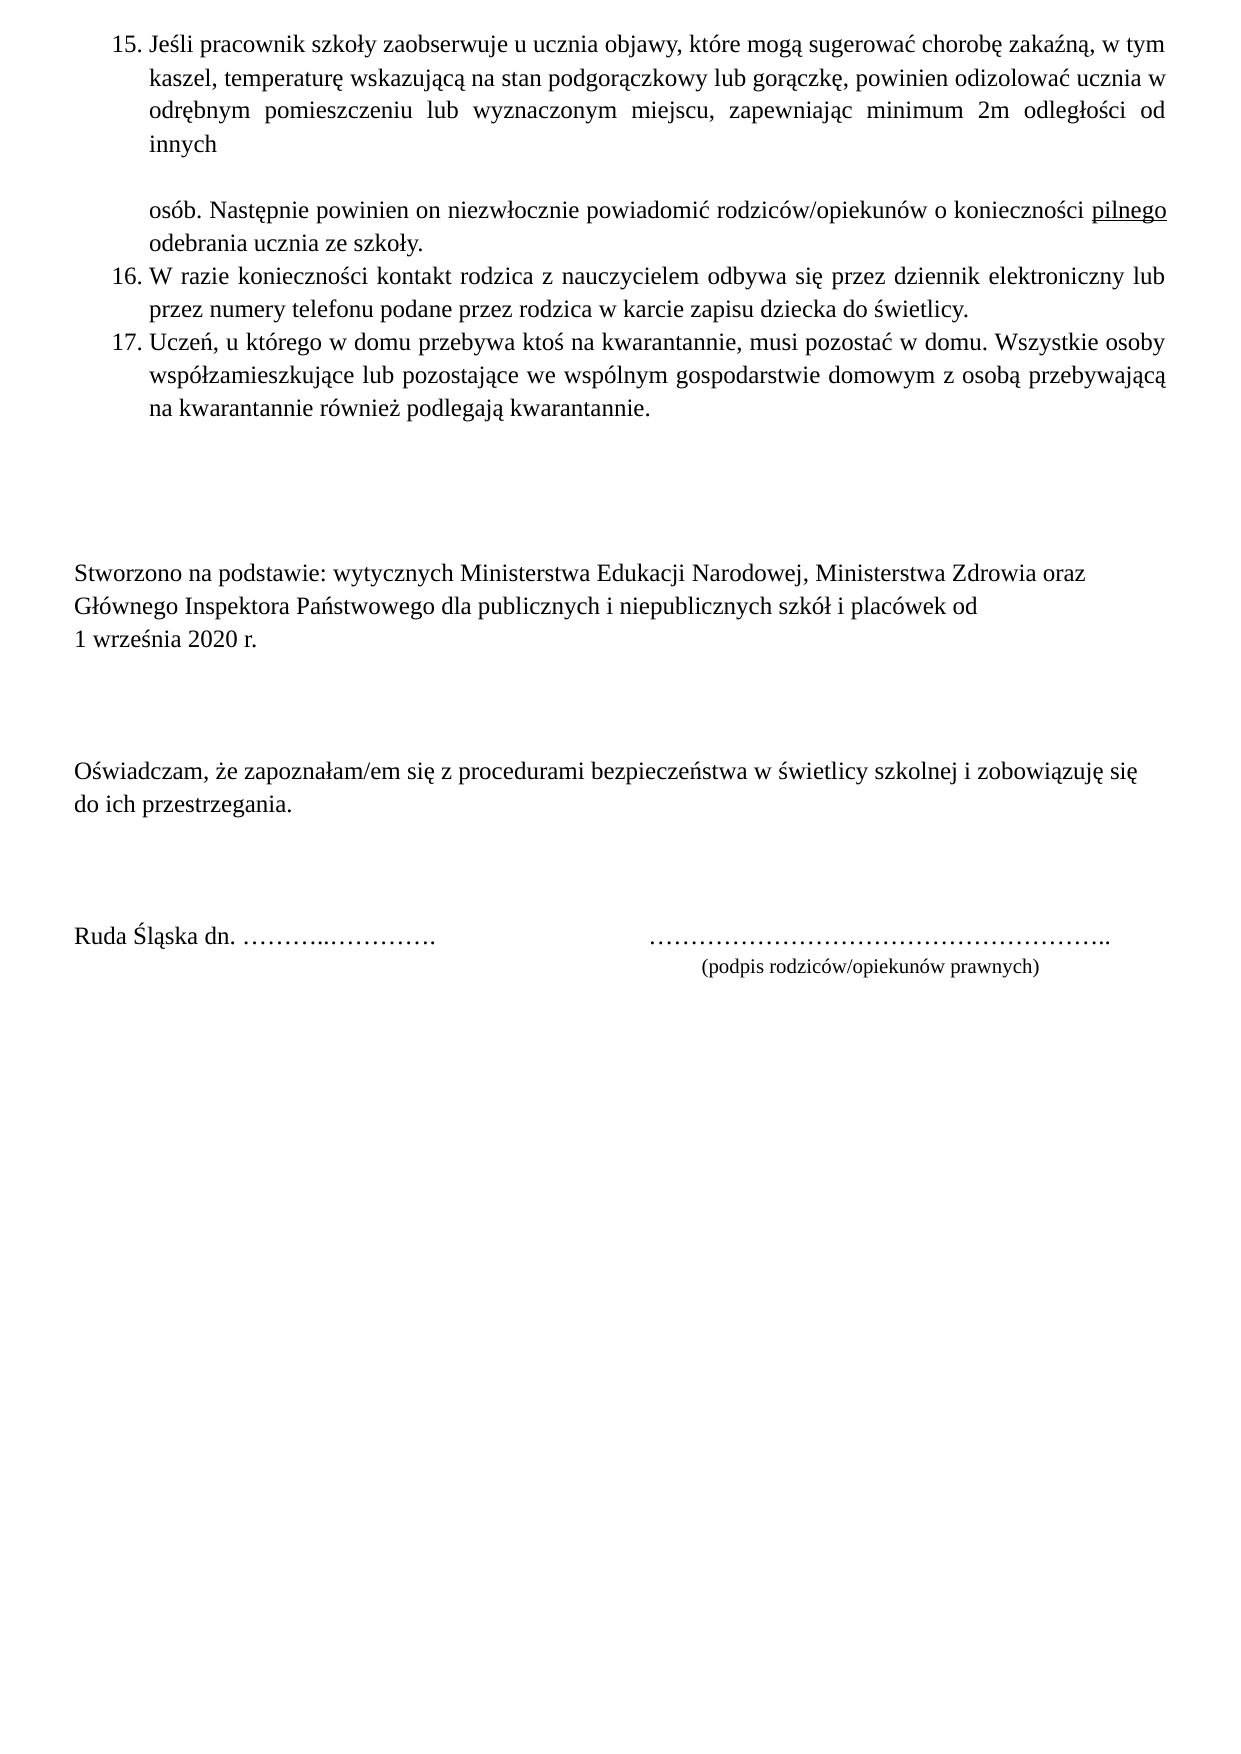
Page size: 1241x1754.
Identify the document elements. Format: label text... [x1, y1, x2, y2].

text Oświadczam, że zapoznałam/em się z procedurami bezpieczeństwa w świetlicy szkolnej i zobowiązuję się do ich przestrzegania. [74, 756, 1167, 818]
list W razie konieczności kontakt rodzica z nauczycielem odbywa się przez dziennik elektroniczny lub przez numery telefonu podane przez rodzica w karcie zapisu dziecka do świetlicy. [111, 261, 1167, 322]
text osób. Następnie powinien on niezwłocznie powiadomić rodziców/opiekunów o konieczności pilnego odebrania ucznia ze szkoły. [149, 162, 1167, 256]
text Ruda Śląska dn. ………..…………. ……………………………………………….. [74, 921, 1167, 950]
list Uczeń, u którego w domu przebywa ktoś na kwarantannie, musi pozostać w domu. Wszystkie osoby współzamieszkujące lub pozostające we wspólnym gospodarstwie domowym z osobą przebywającą na kwarantannie również podlegają kwarantannie. [111, 327, 1167, 422]
text Stworzono na podstawie: wytycznych Ministerstwa Edukacji Narodowej, Ministerstwa Zdrowia oraz Głównego Inspektora Państwowego dla publicznych i niepublicznych szkół i placówek od 1 września 2020 r. [74, 558, 1167, 653]
text (podpis rodziców/opiekunów prawnych) [74, 954, 1167, 978]
list Jeśli pracownik szkoły zaobserwuje u ucznia objawy, które mogą sugerować chorobę zakaźną, w tym kaszel, temperaturę wskazującą na stan podgorączkowy lub gorączkę, powinien odizolować ucznia w odrębnym pomieszczeniu lub wyznaczonym miejscu, zapewniając minimum 2m odległości od innych [111, 29, 1167, 157]
